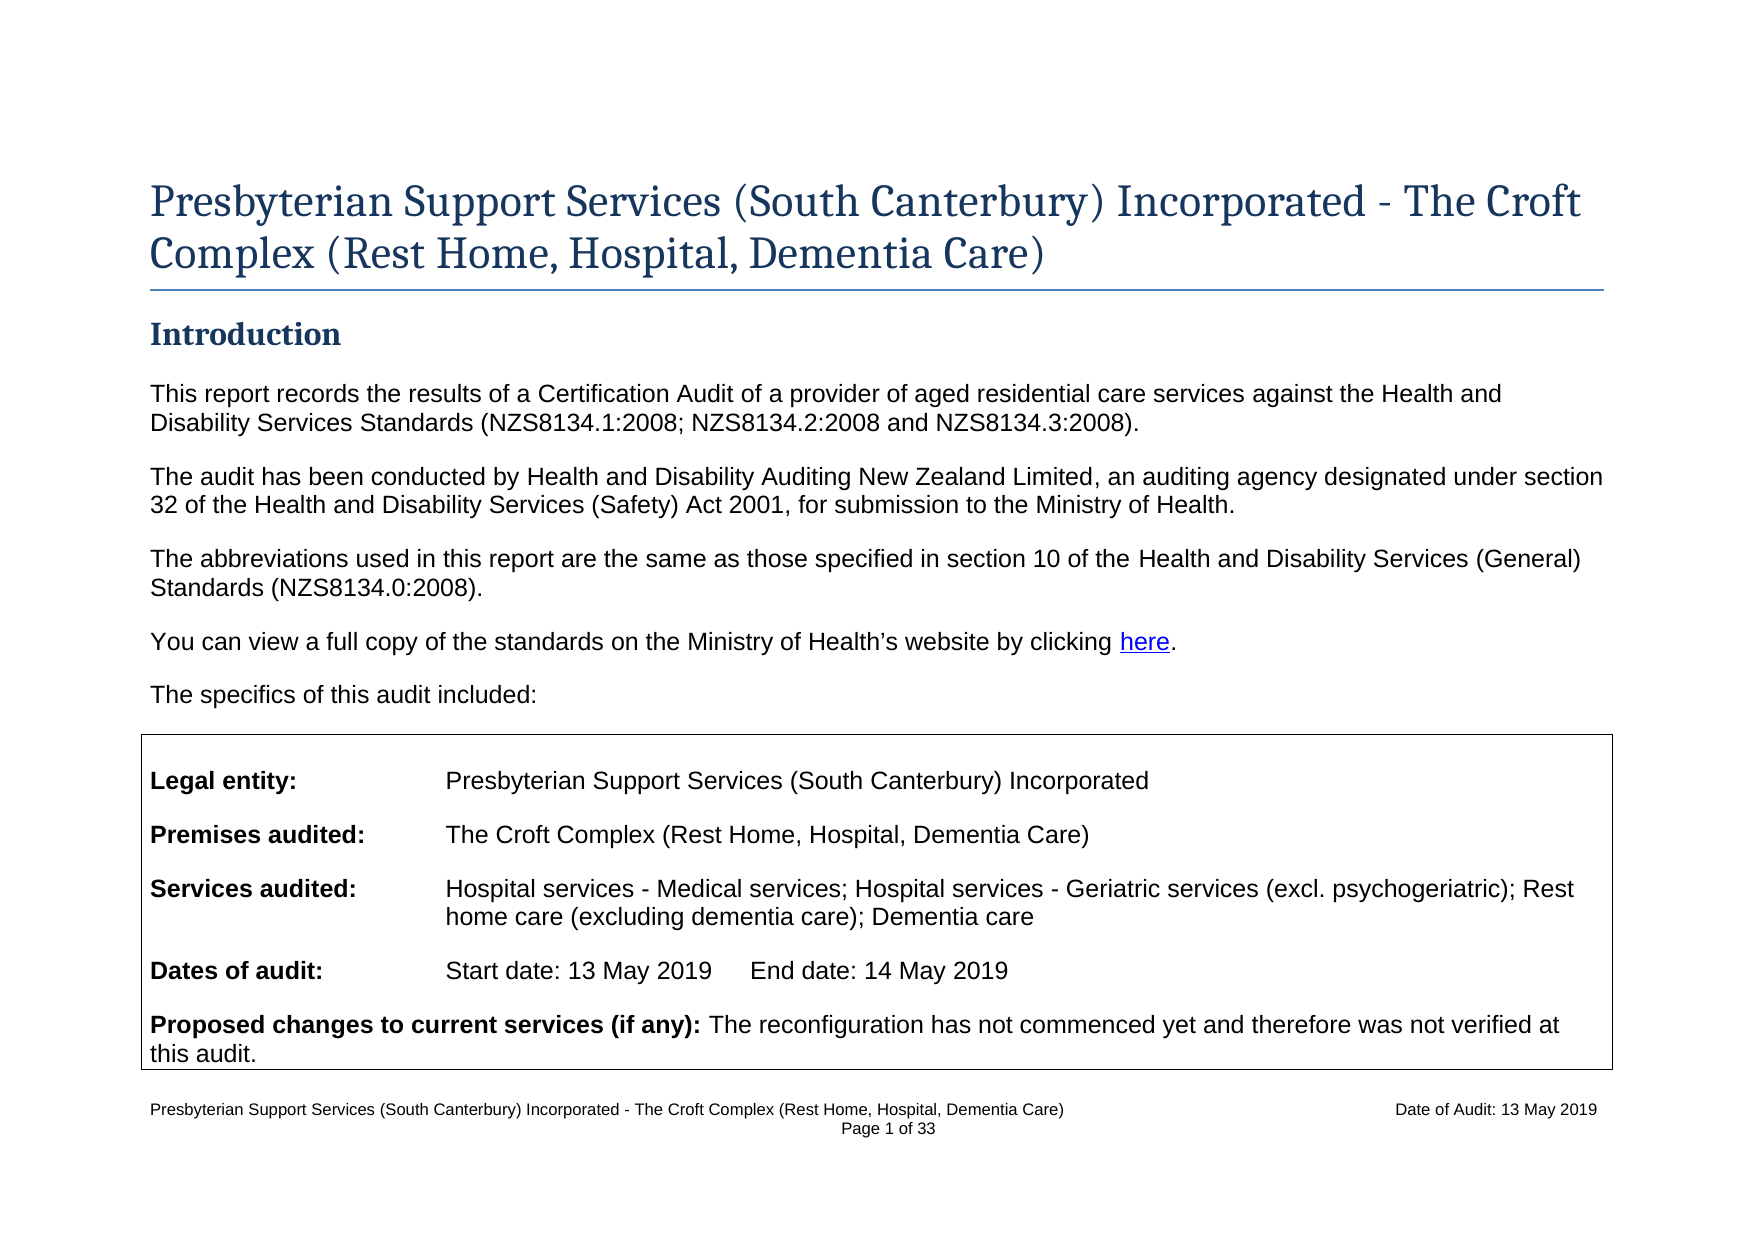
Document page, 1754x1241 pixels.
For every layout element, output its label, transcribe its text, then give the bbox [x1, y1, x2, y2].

text The specifics of this audit included: [150, 680, 1604, 709]
text The audit has been conducted by Health and Disability Auditing New Zealand Limited, an auditing agency designated under section 32 of the Health and Disability Services (Safety) Act 2001, for submission to the Ministry of Health. [150, 462, 1604, 519]
text The abbreviations used in this report are the same as those specified in section 10 of the Health and Disability Services (General) Standards (NZS8134.0:2008). [150, 544, 1604, 602]
text You can view a full copy of the standards on the Ministry of Health’s website by clicking here. [150, 627, 1604, 655]
subtitle Introduction [150, 316, 1604, 354]
text Premises audited: The Croft Complex (Rest Home, Hospital, Dementia Care) [142, 817, 1612, 848]
text Dates of audit: Start date: 13 May 2019 End date: 14 May 2019 [142, 953, 1612, 985]
subtitle Presbyterian Support Services (South Canterbury) Incorporated - The Croft Complex (Rest Home, Hospital, Dementia Care) [150, 175, 1604, 289]
text Proposed changes to current services (if any): The reconfiguration has not commenced yet and therefore was not verified at this audit. [142, 1007, 1612, 1069]
text Legal entity: Presbyterian Support Services (South Canterbury) Incorporated [150, 766, 1604, 795]
text This report records the results of a Certification Audit of a provider of aged residential care services against the Health and Disability Services Standards (NZS8134.1:2008; NZS8134.2:2008 and NZS8134.3:2008). [150, 379, 1604, 437]
text Services audited: Hospital services - Medical services; Hospital services - Geriatric services (excl. psychogeriatric); Rest home care (excluding dementia care); Dementia care [142, 870, 1612, 931]
